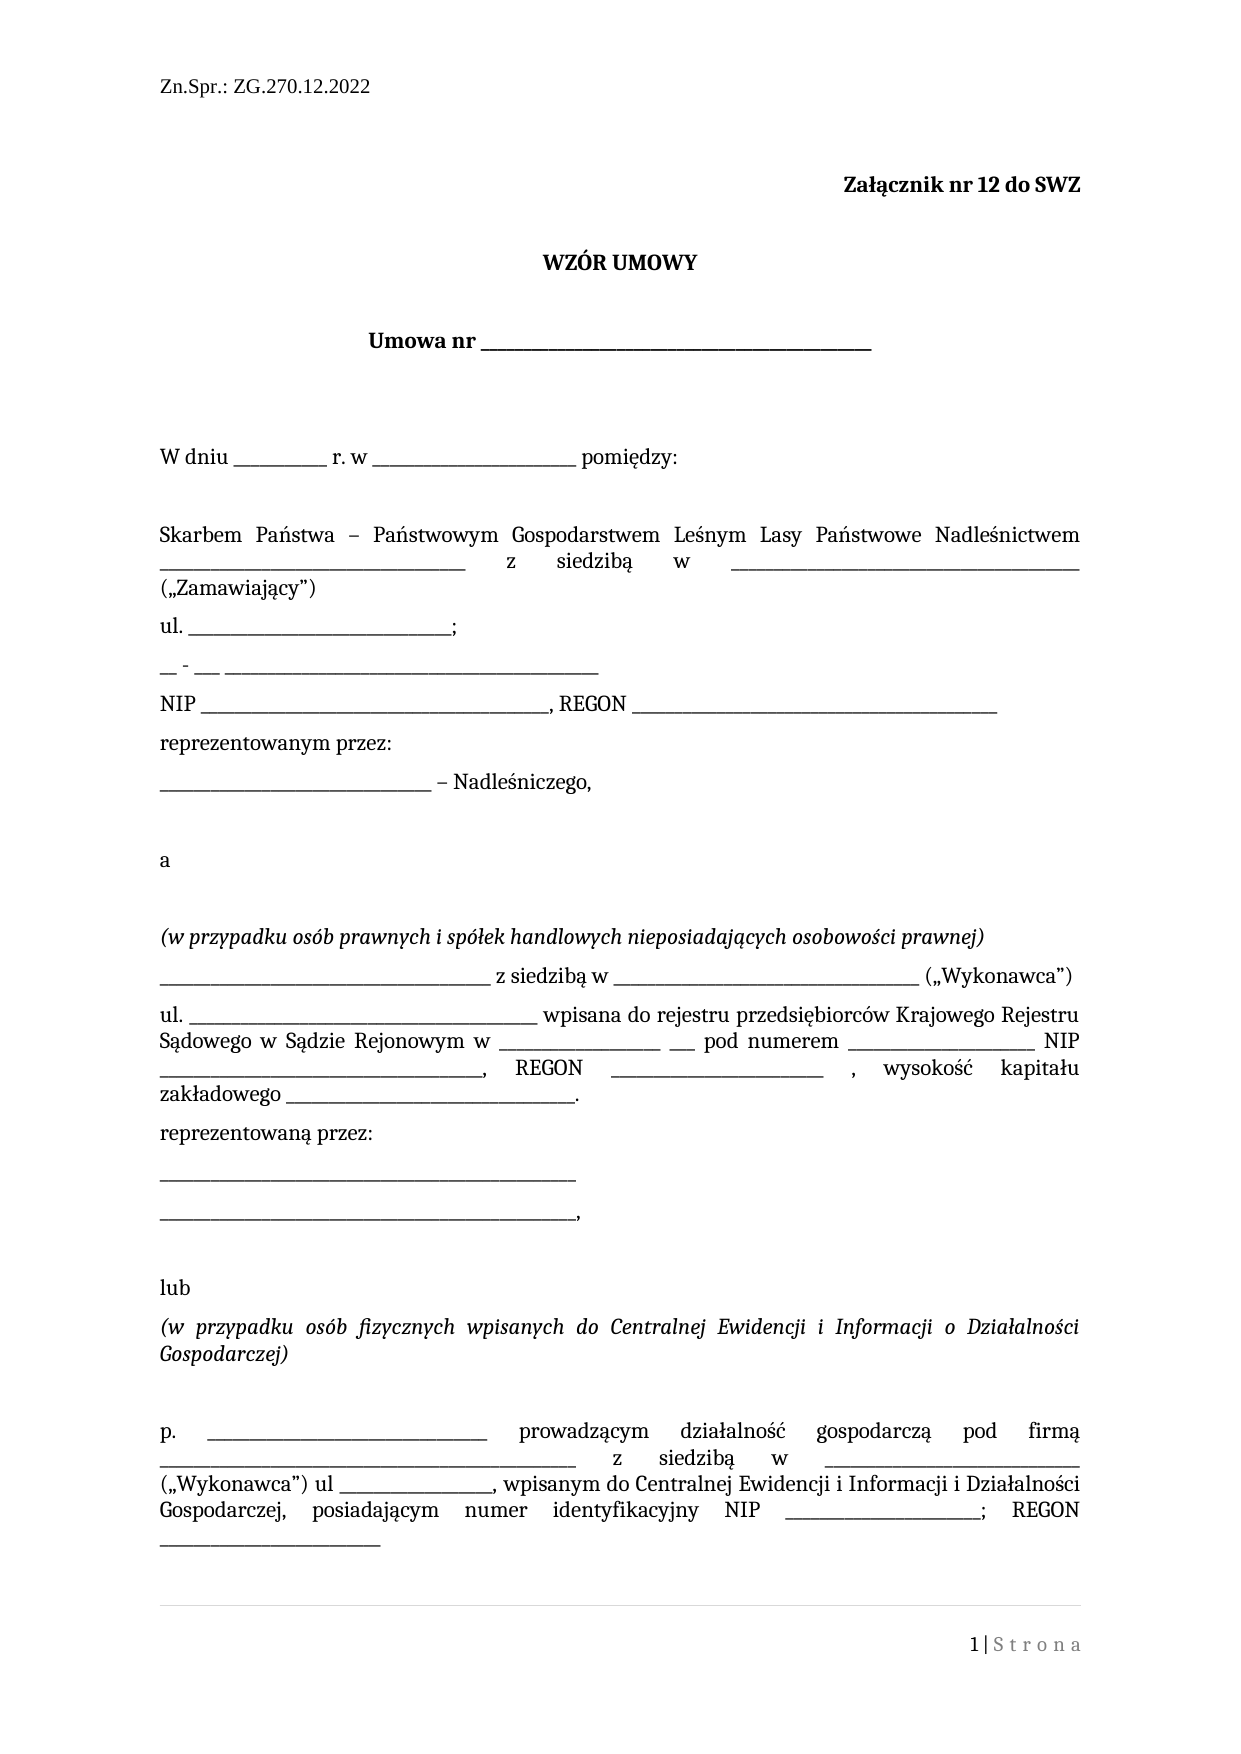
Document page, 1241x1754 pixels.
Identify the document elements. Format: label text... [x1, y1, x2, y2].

text ul. _________________________________________ wpisana do rejestru przedsiębiorców Krajowego Rejestru Sądowego w Sądzie Rejonowym w ___________________ ___ pod numerem ______________________ NIP ______________________________________, REGON _________________________ , wysokość kapitału zakładowego __________________________________. [159, 1002, 1081, 1107]
text p. _________________________________ prowadzącym działalność gospodarczą pod firmą _________________________________________________ z siedzibą w ______________________________ („Wykonawca”) ul __________________, wpisanym do Centralnej Ewidencji i Informacji i Działalności Gospodarczej, posiadającym numer identyfikacyjny NIP _______________________; REGON __________________________ [159, 1418, 1081, 1550]
text (w przypadku osób fizycznych wpisanych do Centralnej Ewidencji i Informacji o Działalności Gospodarczej) [159, 1314, 1081, 1367]
text ul. _______________________________; [159, 613, 1081, 639]
text WZÓR UMOWY [159, 250, 1081, 276]
text _________________________________________________ [159, 1158, 1081, 1185]
text NIP _________________________________________, REGON ___________________________________________ [159, 691, 1081, 717]
text Załącznik nr 12 do SWZ [159, 172, 1081, 198]
text Skarbem Państwa – Państwowym Gospodarstwem Leśnym Lasy Państwowe Nadleśnictwem ____________________________________ z siedzibą w _________________________________________ („Zamawiający”) [159, 522, 1081, 601]
text lub [159, 1275, 1081, 1301]
text _______________________________________ z siedzibą w ____________________________________ („Wykonawca”) [159, 963, 1081, 989]
text a [159, 846, 1081, 873]
text (w przypadku osób prawnych i spółek handlowych nieposiadających osobowości prawnej) [159, 924, 1081, 950]
text reprezentowanym przez: [159, 730, 1081, 756]
text reprezentowaną przez: [159, 1120, 1081, 1146]
text __ - ___ ____________________________________________ [159, 652, 1081, 678]
text Umowa nr ______________________________________________ [159, 327, 1081, 354]
text ________________________________ – Nadleśniczego, [159, 769, 1081, 795]
text W dniu ___________ r. w ________________________ pomiędzy: [159, 444, 1081, 470]
text _________________________________________________, [159, 1197, 1081, 1224]
